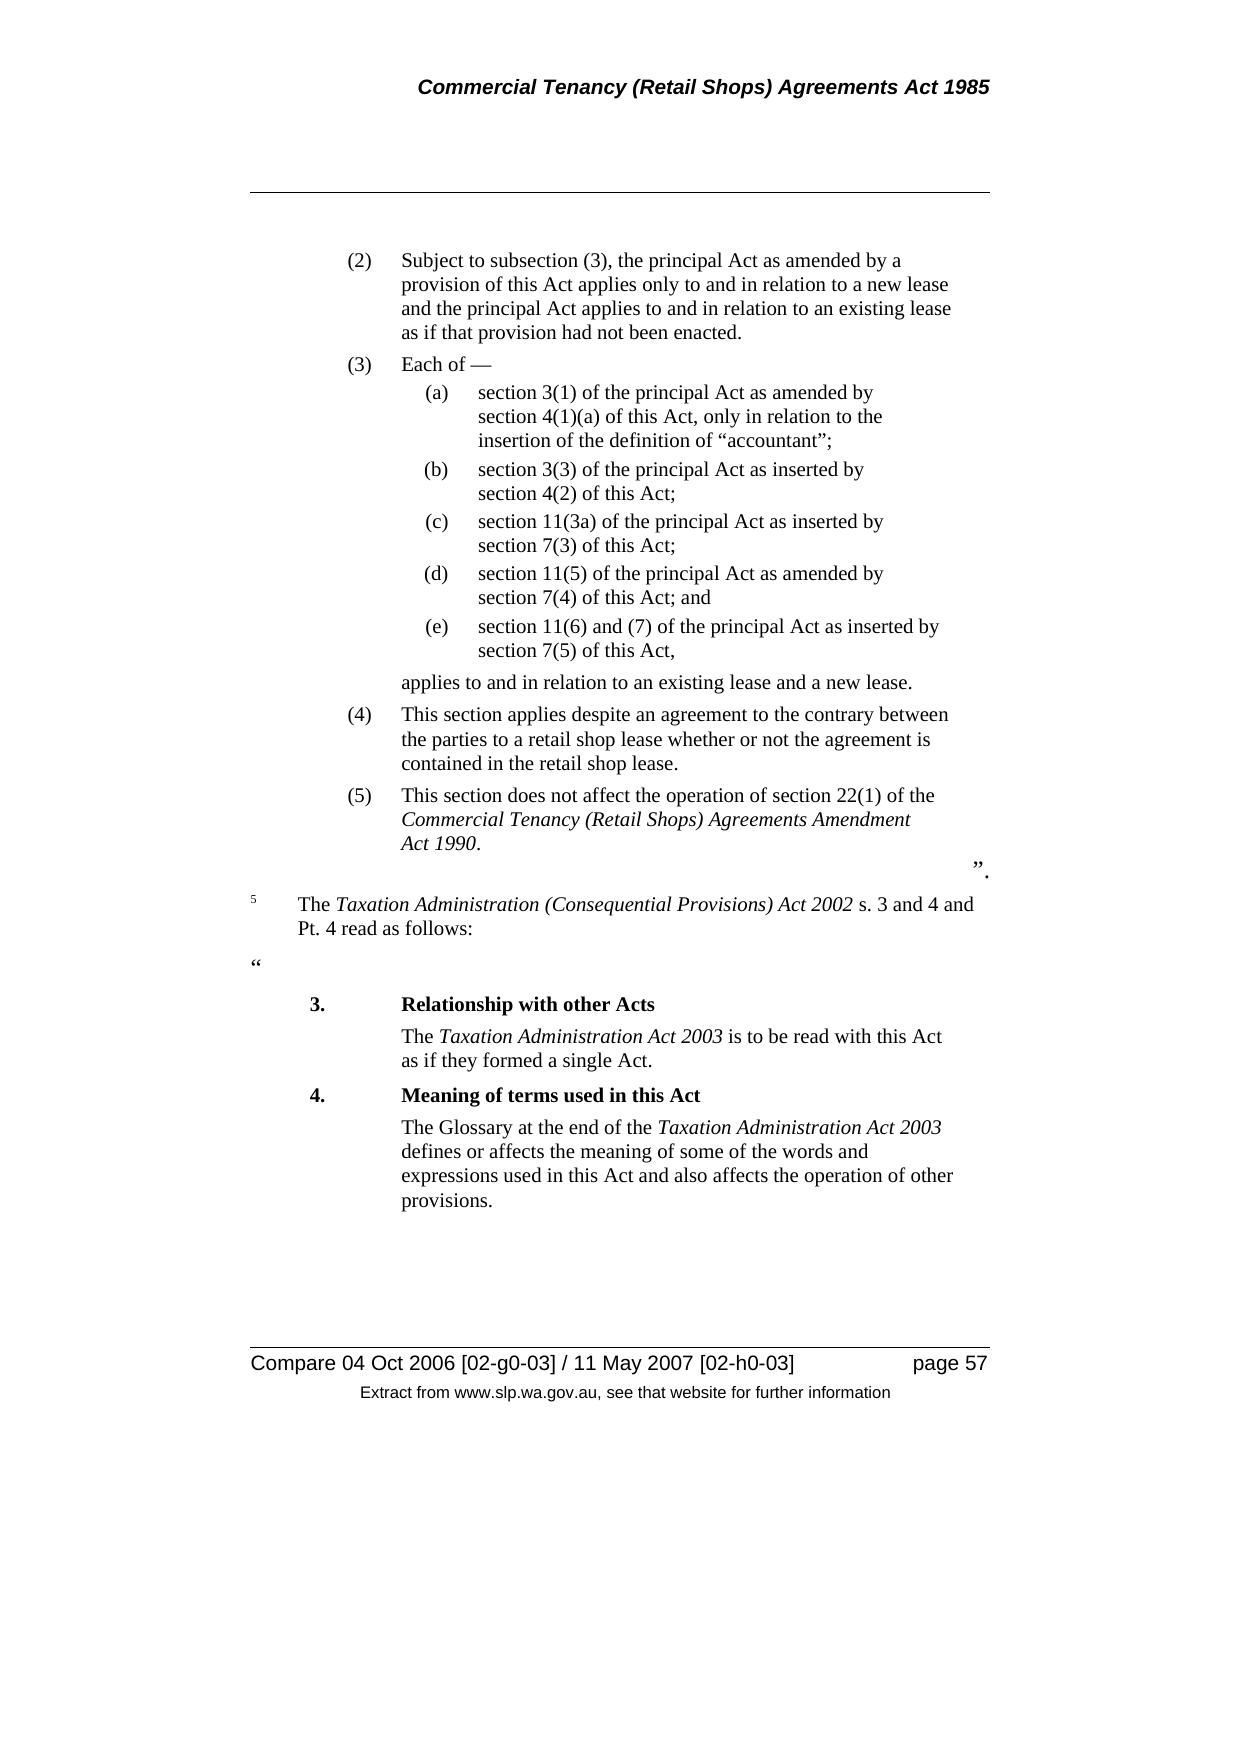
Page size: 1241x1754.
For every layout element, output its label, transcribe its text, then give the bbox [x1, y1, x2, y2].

text (d) section 11(5) of the principal Act as amended by section 7(4) of this Act; and [389, 561, 960, 609]
text (b) section 3(3) of the principal Act as inserted by section 4(2) of this Act; [389, 457, 960, 505]
subtitle 3. Relationship with other Acts [309, 992, 960, 1016]
text applies to and in relation to an existing lease and a new lease. [312, 670, 960, 694]
text (e) section 11(6) and (7) of the principal Act as inserted by section 7(5) of this Act, [389, 613, 960, 662]
text (4) This section applies despite an agreement to the contrary between the parties to a retail shop lease whether or not the agreement is contained in the retail shop lease. [312, 702, 960, 774]
subtitle 4. Meaning of terms used in this Act [309, 1083, 960, 1107]
text The Taxation Administration Act 2003 is to be read with this Act as if they formed a single Act. [312, 1024, 960, 1072]
text The Glossary at the end of the Taxation Administration Act 2003 defines or affects the meaning of some of the words and expressions used in this Act and also affects the operation of other provisions. [312, 1115, 960, 1212]
text (c) section 11(3a) of the principal Act as inserted by section 7(3) of this Act; [389, 509, 960, 557]
text 5 The Taxation Administration (Consequential Provisions) Act 2002 s. 3 and 4 and Pt. 4 read as follows: [250, 892, 990, 940]
text (2) Subject to subsection (3), the principal Act as amended by a provision of this Act applies only to and in relation to a new lease and the principal Act applies to and in relation to an existing lease as if that provision had not been enacted. [312, 247, 960, 344]
text (3) Each of — [312, 352, 960, 376]
text ”. [250, 855, 990, 884]
text “ [250, 953, 990, 982]
text (a) section 3(1) of the principal Act as amended by section 4(1)(a) of this Act, only in relation to the insertion of the definition of “accountant”; [389, 380, 960, 452]
text (5) This section does not affect the operation of section 22(1) of the Commercial Tenancy (Retail Shops) Agreements Amendment Act 1990. [312, 783, 960, 855]
